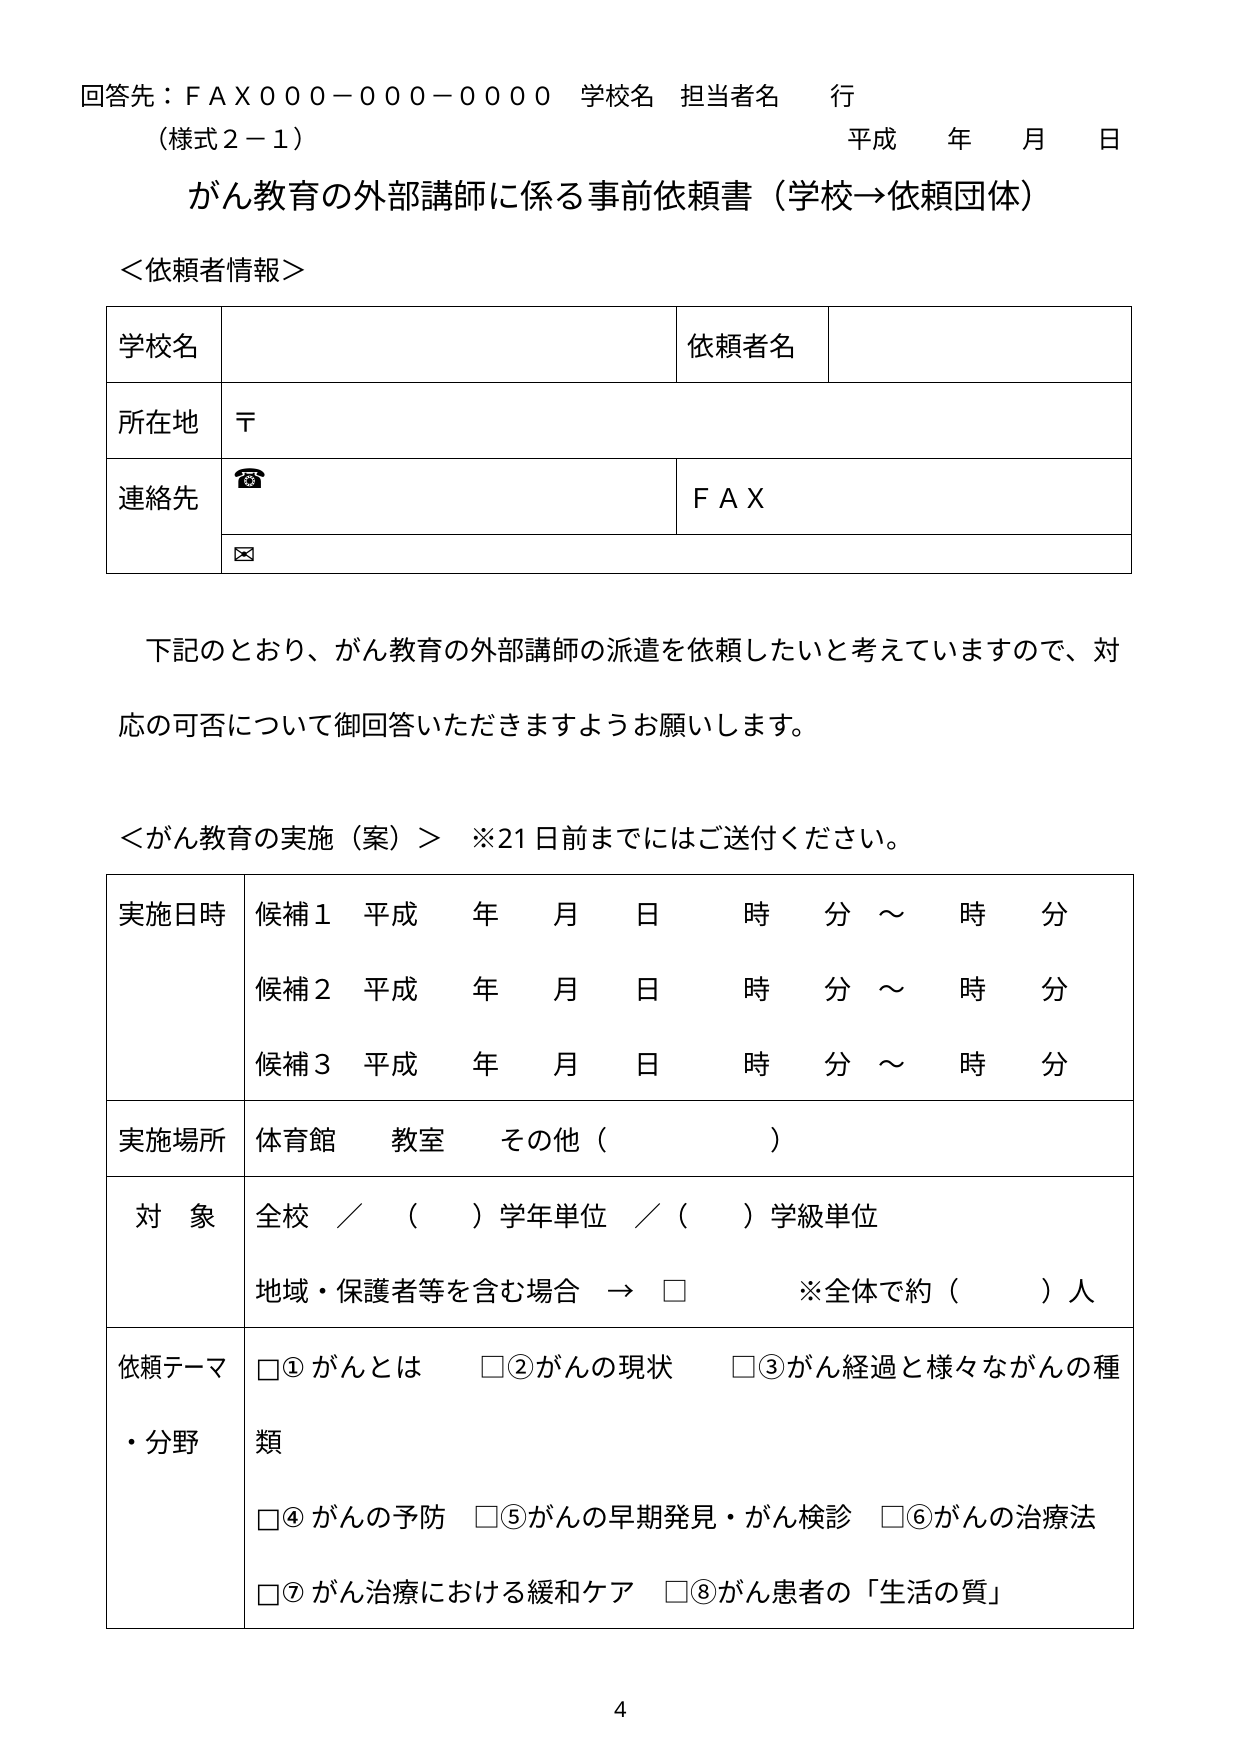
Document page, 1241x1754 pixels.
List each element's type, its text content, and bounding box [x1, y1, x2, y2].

table_header [222, 307, 676, 382]
table_header 依頼者名 [677, 307, 828, 382]
text がん教育の外部講師に係る事前依頼書（学校→依頼団体） [118, 156, 1122, 231]
table_header 実施日時 [107, 875, 244, 1100]
table_cell ＦＡＸ [677, 459, 1131, 534]
table_cell 依頼テーマ ・分野 [107, 1328, 244, 1628]
table_cell 対 象 [107, 1177, 244, 1327]
table_cell ✉ [222, 535, 1131, 573]
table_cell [245, 1328, 1133, 1628]
table_cell 実施場所 [107, 1101, 244, 1176]
table_header 学校名 [107, 307, 221, 382]
table_cell ☎ [222, 459, 676, 534]
text ＜依頼者情報＞ [118, 231, 1122, 306]
table_cell 全校 ／ （ ）学年単位 ／（ ）学級単位 地域・保護者等を含む場合 → □ ※全体で約（ ）人 [245, 1177, 1133, 1327]
table_cell 体育館 教室 その他（ ） [245, 1101, 1133, 1176]
table_header 候補１ 平成 年 月 日 時 分 ～ 時 分 候補２ 平成 年 月 日 時 分 ～ 時 分 候補３ 平成 年 月 日 時 分 ～ 時 分 [245, 875, 1133, 1100]
table_cell 〒 [222, 383, 1131, 458]
table_header [829, 307, 1131, 382]
table_cell 所在地 [107, 383, 221, 458]
table_cell 連絡先 [107, 459, 221, 573]
text ＜がん教育の実施（案）＞ ※21日前までにはご送付ください。 [118, 799, 1122, 874]
text 下記のとおり、がん教育の外部講師の派遣を依頼したいと考えていますので、対応の可否について御回答いただきますようお願いします。 [118, 611, 1122, 761]
text （様式２－１） 平成 年 月 日 [118, 119, 1122, 156]
